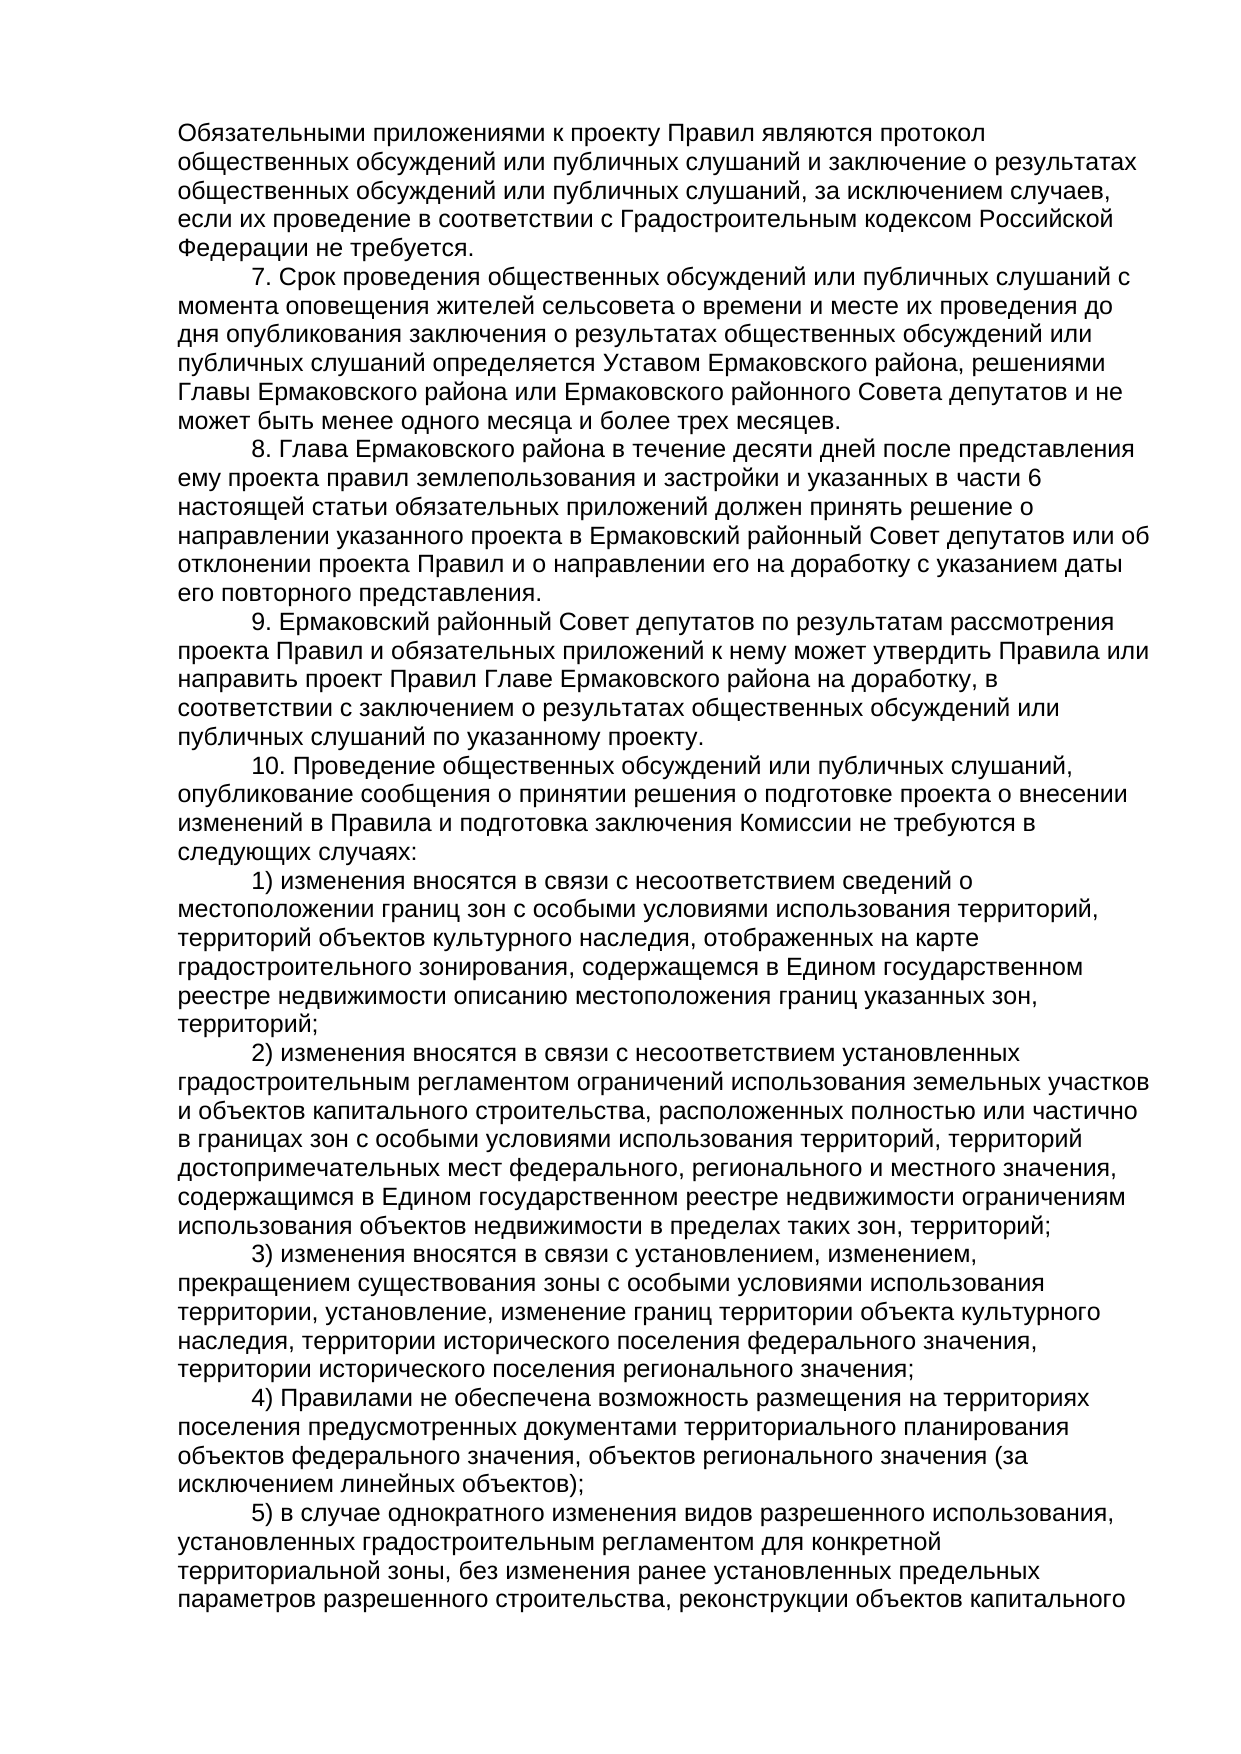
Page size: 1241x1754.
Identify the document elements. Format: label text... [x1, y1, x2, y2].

text 9. Ермаковский районный Совет депутатов по результатам рассмотрения проекта Правил и обязательных приложений к нему может утвердить Правила или направить проект Правил Главе Ермаковского района на доработку, в соответствии с заключением о результатах общественных обсуждений или публичных слушаний по указанному проекту. [177, 607, 1152, 751]
text 4) Правилами не обеспечена возможность размещения на территориях поселения предусмотренных документами территориального планирования объектов федерального значения, объектов регионального значения (за исключением линейных объектов); [177, 1383, 1152, 1498]
text 7. Срок проведения общественных обсуждений или публичных слушаний с момента оповещения жителей сельсовета о времени и месте их проведения до дня опубликования заключения о результатах общественных обсуждений или публичных слушаний определяется Уставом Ермаковского района, решениями Главы Ермаковского района или Ермаковского районного Совета депутатов и не может быть менее одного месяца и более трех месяцев. [177, 262, 1152, 434]
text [177, 118, 1152, 262]
text 3) изменения вносятся в связи с установлением, изменением, прекращением существования зоны с особыми условиями использования территории, установление, изменение границ территории объекта культурного наследия, территории исторического поселения федерального значения, территории исторического поселения регионального значения; [177, 1239, 1152, 1383]
text 1) изменения вносятся в связи с несоответствием сведений о местоположении границ зон с особыми условиями использования территорий, территорий объектов культурного наследия, отображенных на карте градостроительного зонирования, содержащемся в Едином государственном реестре недвижимости описанию местоположения границ указанных зон, территорий; [177, 866, 1152, 1038]
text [177, 1498, 1152, 1613]
text 8. Глава Ермаковского района в течение десяти дней после представления ему проекта правил землепользования и застройки и указанных в части 6 настоящей статьи обязательных приложений должен принять решение о направлении указанного проекта в Ермаковский районный Совет депутатов или об отклонении проекта Правил и о направлении его на доработку с указанием даты его повторного представления. [177, 434, 1152, 607]
text 2) изменения вносятся в связи с несоответствием установленных градостроительным регламентом ограничений использования земельных участков и объектов капитального строительства, расположенных полностью или частично в границах зон с особыми условиями использования территорий, территорий достопримечательных мест федерального, регионального и местного значения, содержащимся в Едином государственном реестре недвижимости ограничениям использования объектов недвижимости в пределах таких зон, территорий; [177, 1038, 1152, 1239]
text 10. Проведение общественных обсуждений или публичных слушаний, опубликование сообщения о принятии решения о подготовке проекта о внесении изменений в Правила и подготовка заключения Комиссии не требуются в следующих случаях: [177, 751, 1152, 866]
